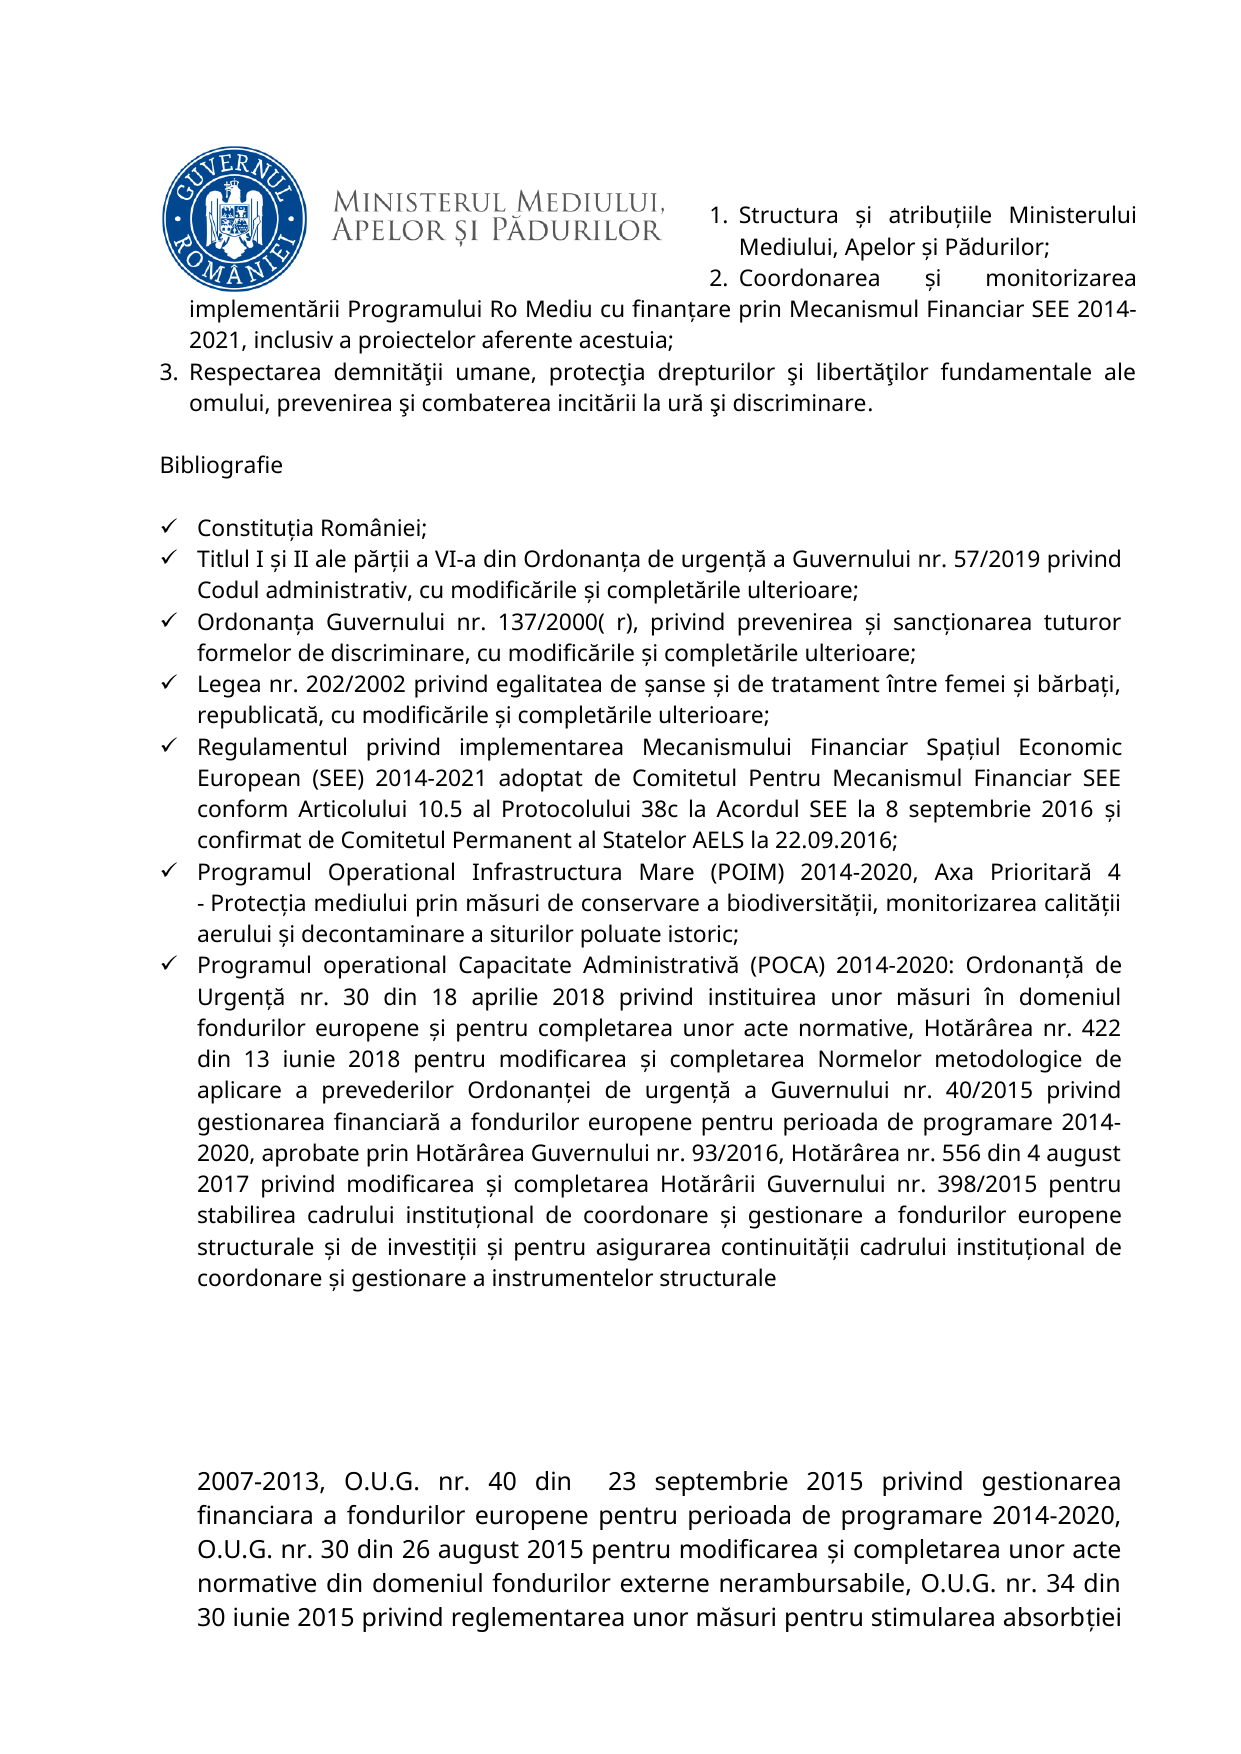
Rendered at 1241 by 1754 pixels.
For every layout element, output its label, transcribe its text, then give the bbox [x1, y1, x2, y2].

list Structura și atribuțiile Ministerului Mediului, Apelor și Pădurilor; [159, 199, 1137, 262]
list Programul Operational Infrastructura Mare (POIM) 2014-2020, Axa Prioritară 4 - Protecţia mediului prin măsuri de conservare a biodiversităţii, monitorizarea calităţii aerului şi decontaminare a siturilor poluate istoric; [159, 855, 1122, 949]
list Titlul I și II ale părții a VI-a din Ordonanța de urgență a Guvernului nr. 57/2019 privind Codul administrativ, cu modificările și completările ulterioare; [159, 543, 1122, 605]
list Respectarea demnităţii umane, protecţia drepturilor şi libertăţilor fundamentale ale omului, prevenirea şi combaterea incitării la ură şi discriminare. [159, 355, 1137, 418]
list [197, 1463, 1122, 1633]
picture [159, 143, 691, 199]
text Bibliografie [159, 449, 1137, 480]
list Legea nr. 202/2002 privind egalitatea de şanse şi de tratament între femei şi bărbaţi, republicată, cu modificările şi completările ulterioare; [159, 668, 1122, 730]
list Regulamentul privind implementarea Mecanismului Financiar Spațiul Economic European (SEE) 2014-2021 adoptat de Comitetul Pentru Mecanismul Financiar SEE conform Articolului 10.5 al Protocolului 38c la Acordul SEE la 8 septembrie 2016 și confirmat de Comitetul Permanent al Statelor AELS la 22.09.2016; [159, 730, 1122, 855]
list Ordonanța Guvernului nr. 137/2000( r), privind prevenirea şi sancţionarea tuturor formelor de discriminare, cu modificările și completările ulterioare; [159, 605, 1122, 668]
list Coordonarea și monitorizarea implementării Programului Ro Mediu cu finanțare prin Mecanismul Financiar SEE 2014-2021, inclusiv a proiectelor aferente acestuia; [159, 262, 1137, 355]
list Constituția României; [159, 512, 1122, 543]
list Programul operational Capacitate Administrativă (POCA) 2014-2020: Ordonanță de Urgență nr. 30 din 18 aprilie 2018 privind instituirea unor măsuri în domeniul fondurilor europene și pentru completarea unor acte normative, Hotărârea nr. 422 din 13 iunie 2018 pentru modificarea și completarea Normelor metodologice de aplicare a prevederilor Ordonanței de urgență a Guvernului nr. 40/2015 privind gestionarea financiară a fondurilor europene pentru perioada de programare 2014-2020, aprobate prin Hotărârea Guvernului nr. 93/2016, Hotărârea nr. 556 din 4 august 2017 privind modificarea și completarea Hotărârii Guvernului nr. 398/2015 pentru stabilirea cadrului instituțional de coordonare și gestionare a fondurilor europene structurale și de investiții și pentru asigurarea continuității cadrului instituțional de coordonare și gestionare a instrumentelor structurale [159, 949, 1122, 1293]
